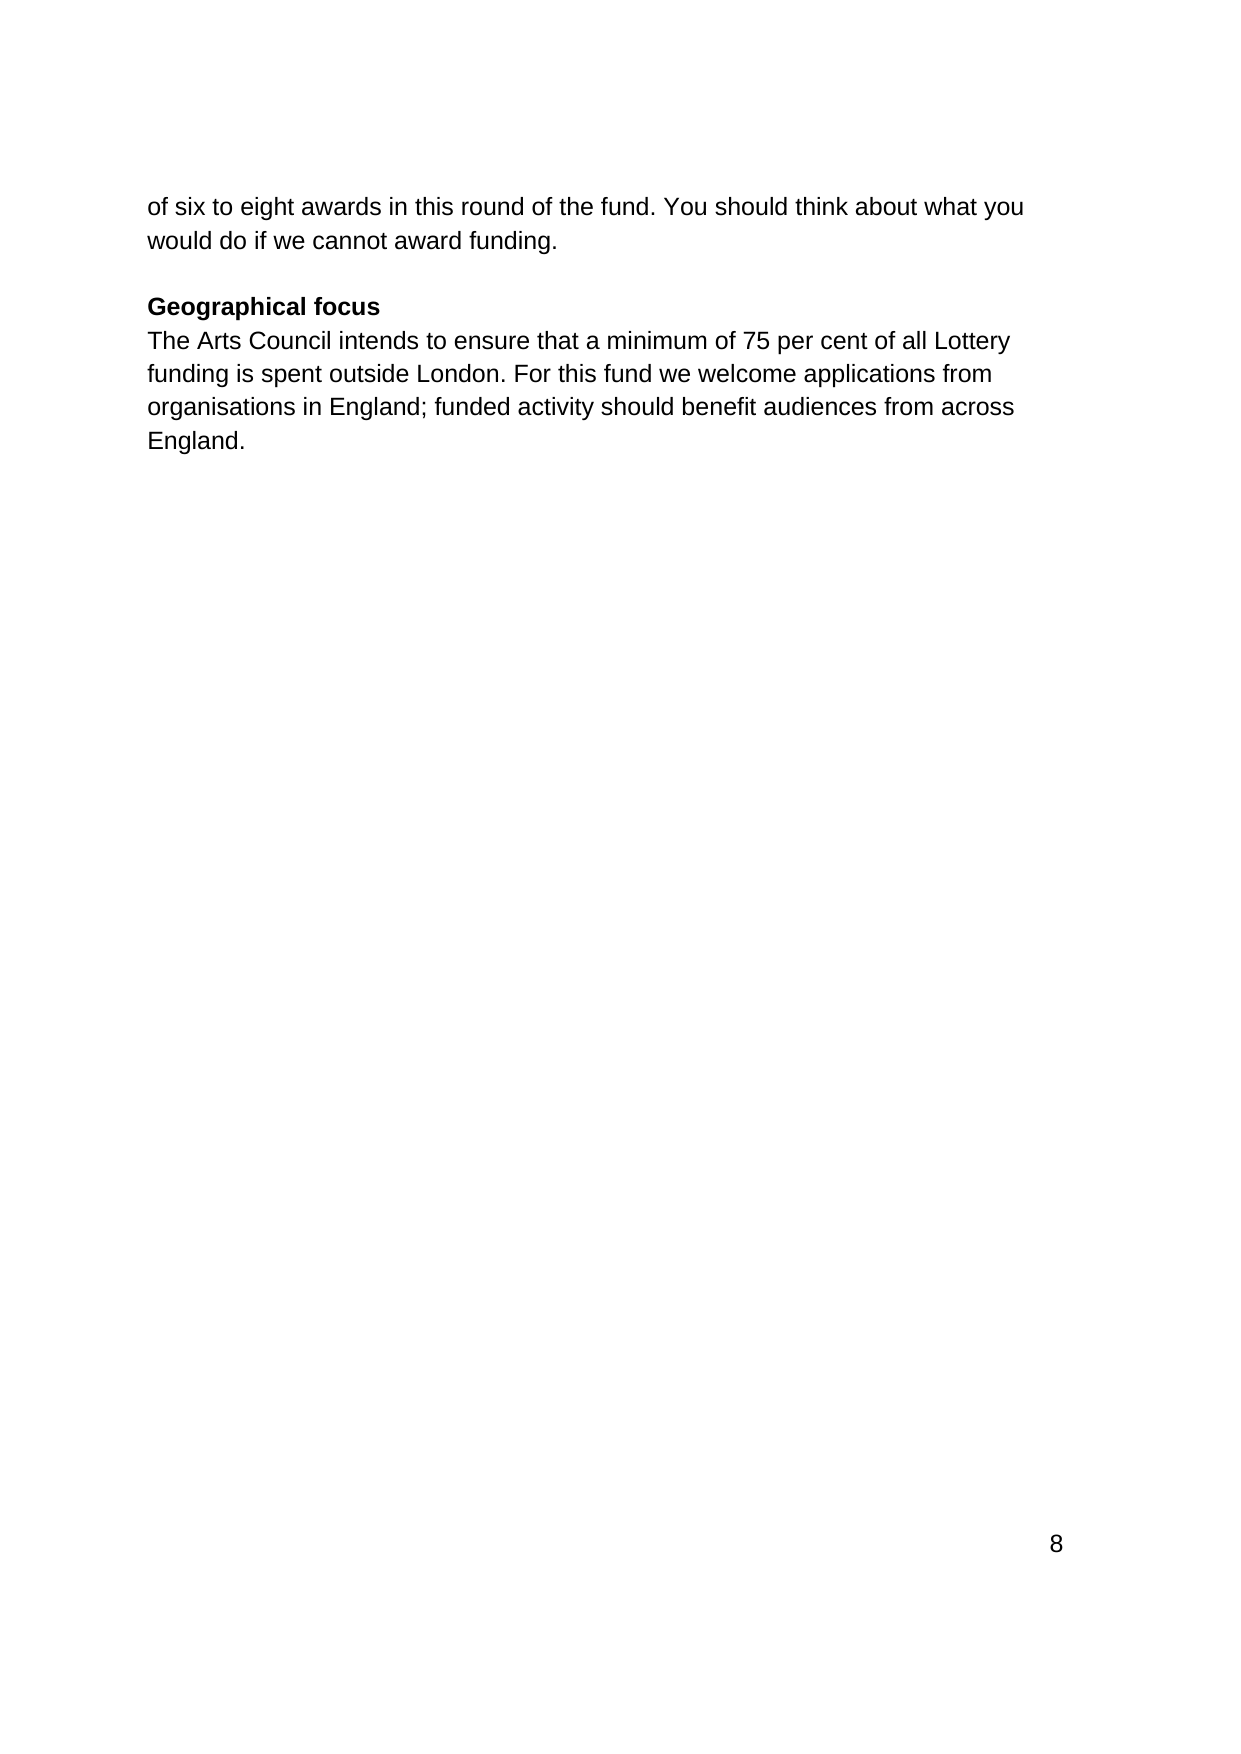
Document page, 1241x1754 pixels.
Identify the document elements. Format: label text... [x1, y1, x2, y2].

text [147, 188, 1063, 254]
text Geographical focus [147, 288, 1063, 321]
text The Arts Council intends to ensure that a minimum of 75 per cent of all Lottery funding is spent outside London. For this fund we welcome applications from organisations in England; funded activity should benefit audiences from across England. [147, 321, 1063, 454]
